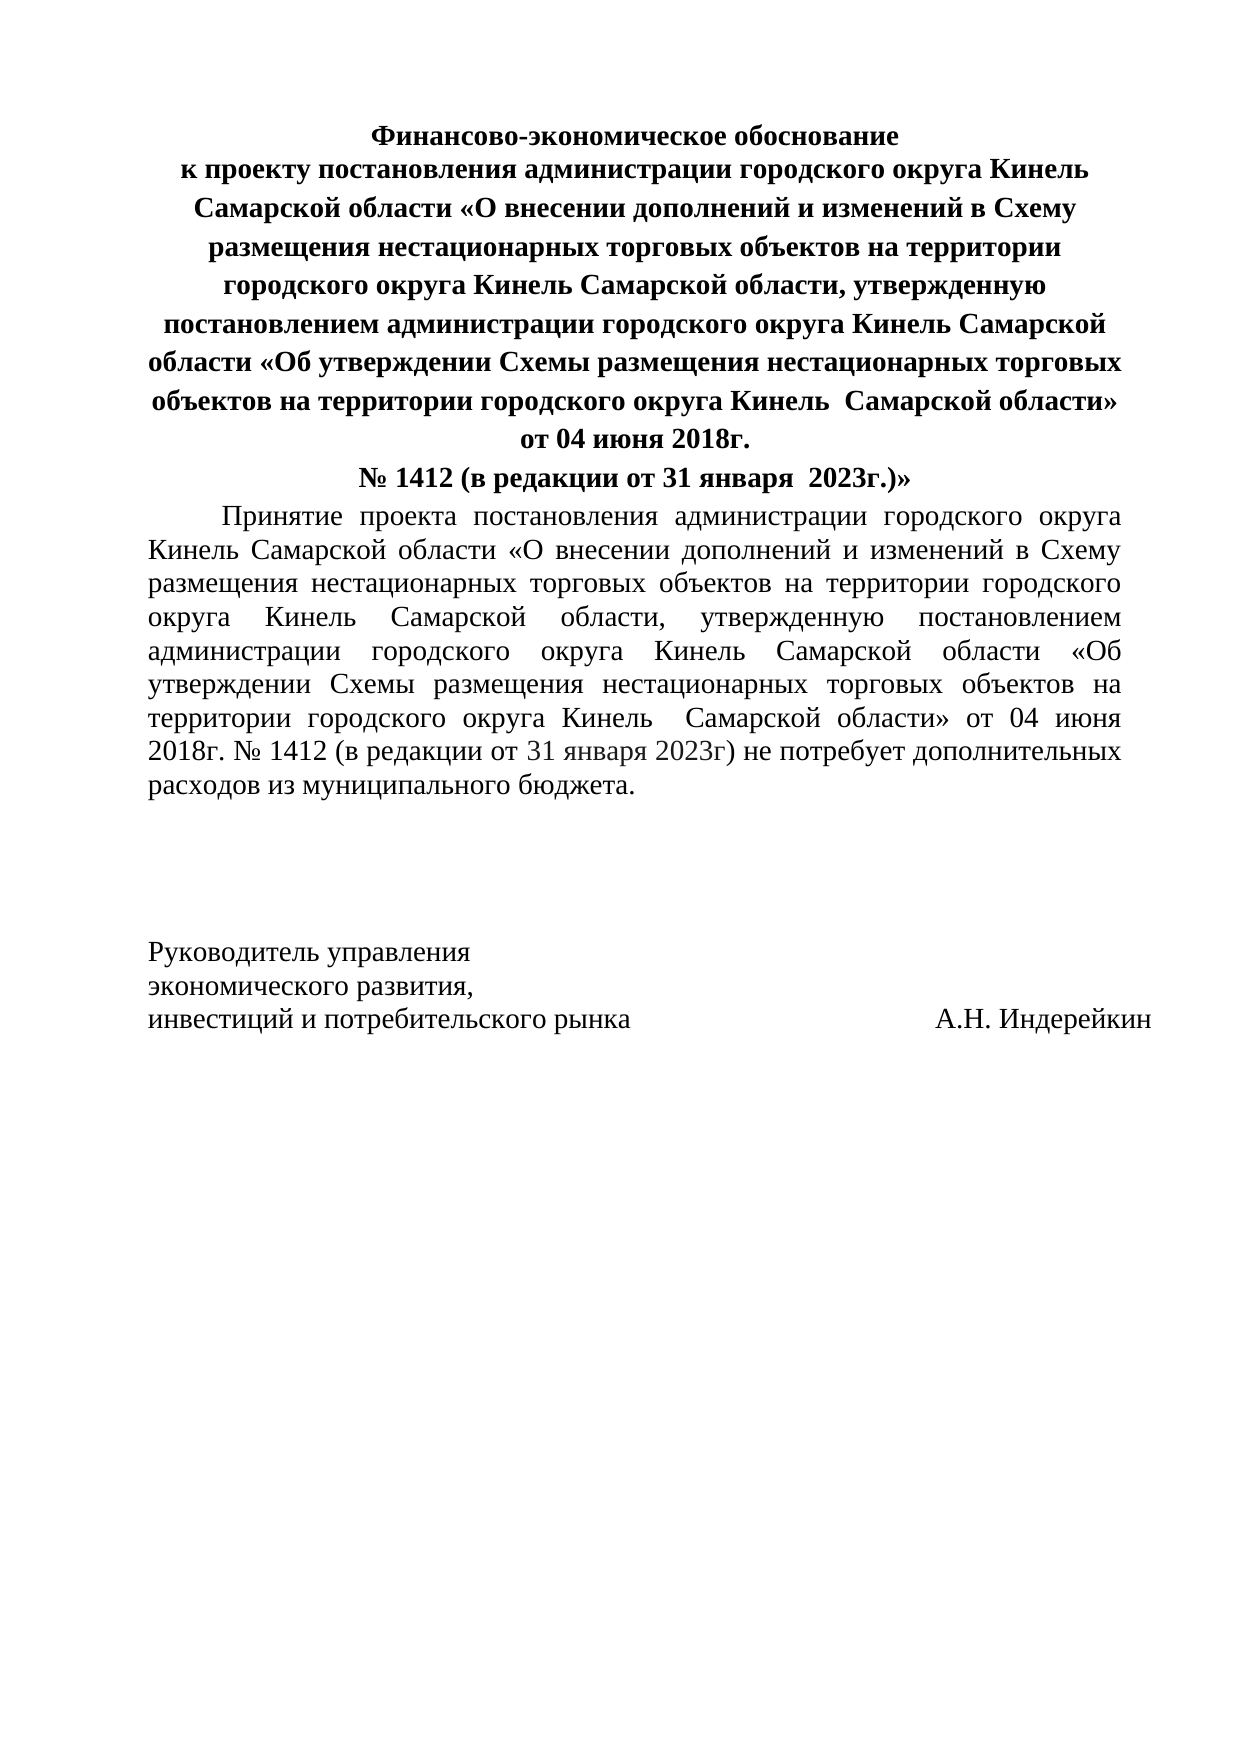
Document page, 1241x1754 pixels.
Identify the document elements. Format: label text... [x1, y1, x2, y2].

text к проекту постановления администрации городского округа Кинель Самарской области «О внесении дополнений и изменений в Схему размещения нестационарных торговых объектов на территории городского округа Кинель Самарской области, утвержденную постановлением администрации городского округа Кинель Самарской области «Об утверждении Схемы размещения нестационарных торговых объектов на территории городского округа Кинель Самарской области» от 04 июня 2018г. [148, 152, 1122, 455]
table_header Руководитель управления экономического развития, инвестиций и потребительского рынка [136, 935, 841, 1035]
text Принятие проекта постановления администрации городского округа Кинель Самарской области «О внесении дополнений и изменений в Схему размещения нестационарных торговых объектов на территории городского округа Кинель Самарской области, утвержденную постановлением администрации городского округа Кинель Самарской области «Об утверждении Схемы размещения нестационарных торговых объектов на территории городского округа Кинель Самарской области» от 04 июня 2018г. № 1412 (в редакции от 31 января 2023г) не потребует дополнительных расходов из муниципального бюджета. [148, 498, 1122, 800]
text Финансово-экономическое обоснование [148, 118, 1122, 152]
text № 1412 (в редакции от 31 января 2023г.)» [148, 460, 1122, 493]
table_header А.Н. Индерейкин [841, 935, 1196, 1035]
